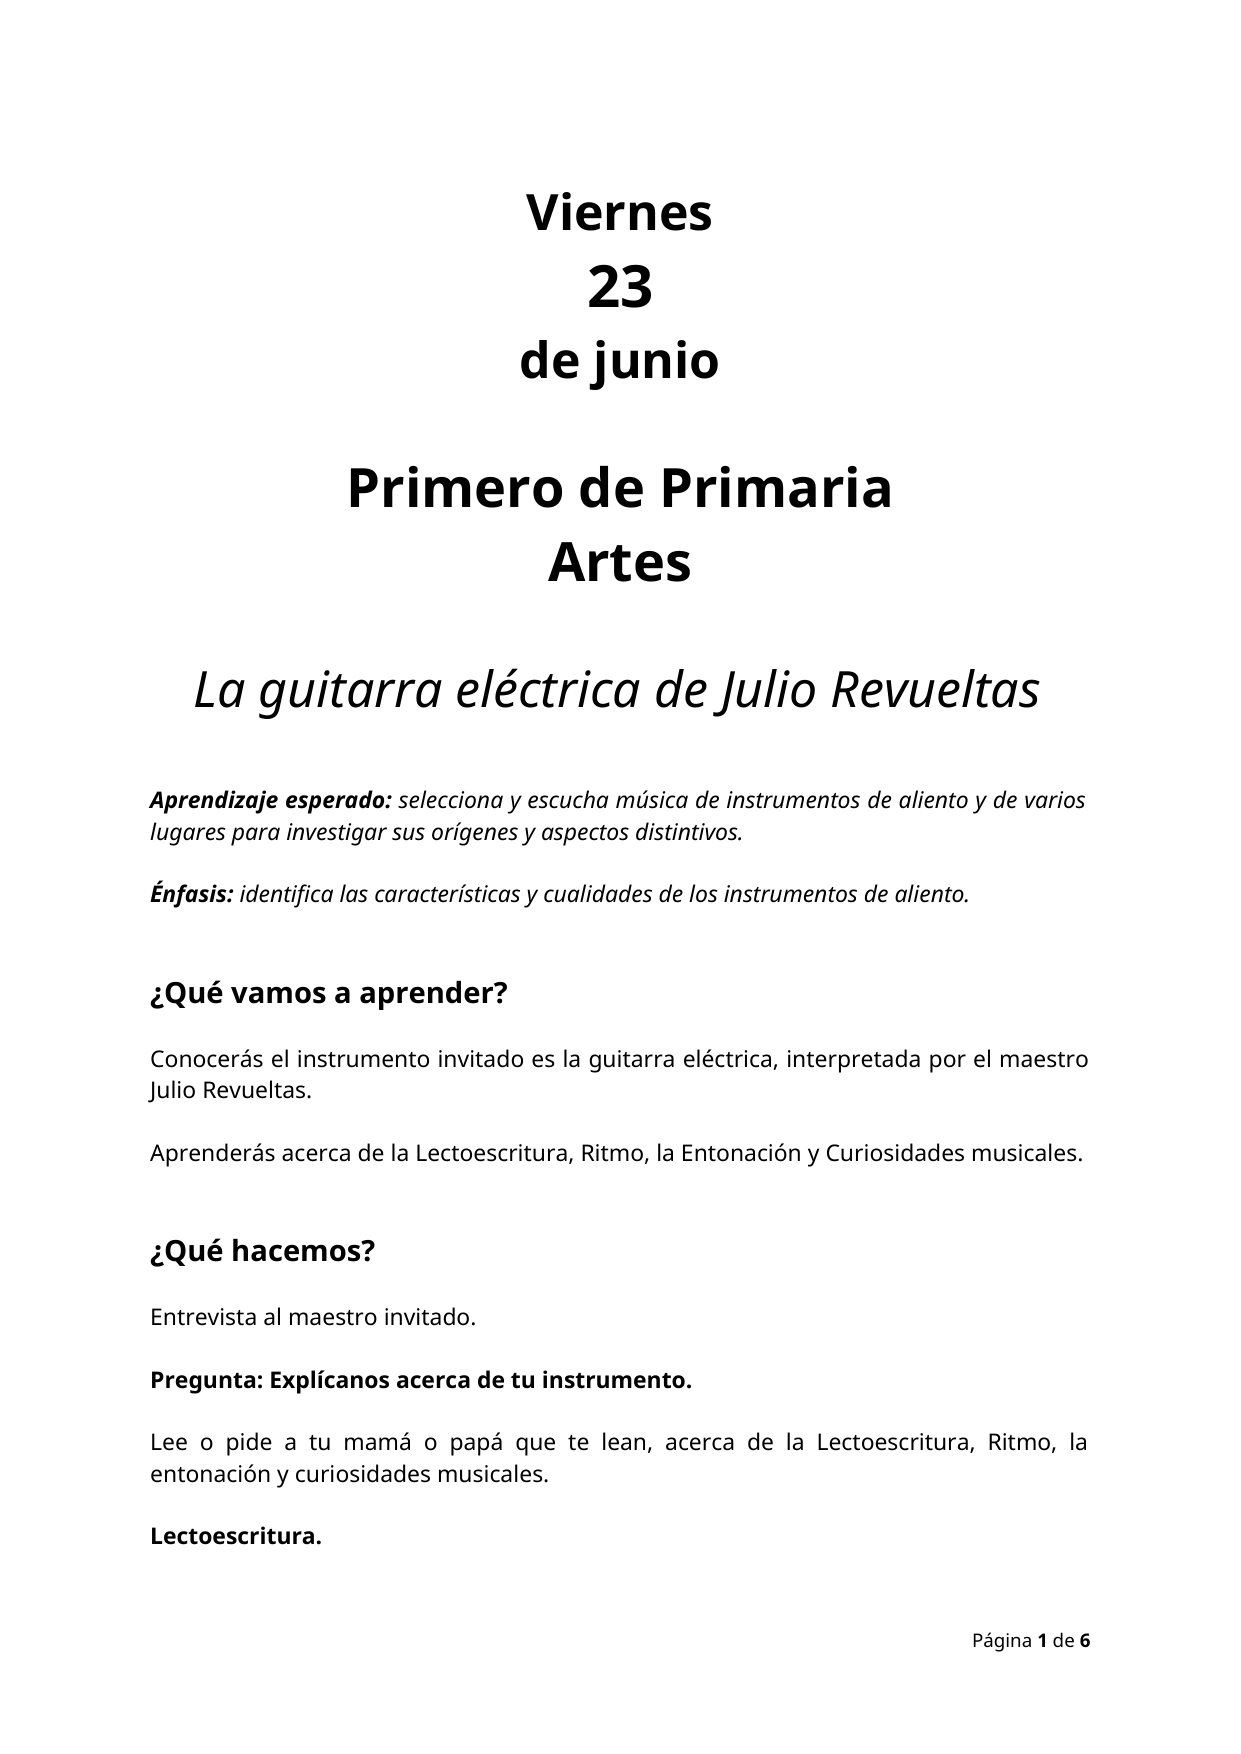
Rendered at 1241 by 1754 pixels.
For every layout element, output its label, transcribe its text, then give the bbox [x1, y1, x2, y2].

text Lectoescritura. [150, 1520, 1090, 1551]
text Primero de Primaria [150, 449, 1090, 523]
text Pregunta: Explícanos acerca de tu instrumento. [150, 1364, 1090, 1395]
text de junio [150, 325, 1090, 393]
text Conocerás el instrumento invitado es la guitarra eléctrica, interpretada por el maestro Julio Revueltas. [150, 1043, 1090, 1105]
text ¿Qué hacemos? [150, 1230, 1090, 1270]
text La guitarra eléctrica de Julio Revueltas [150, 654, 1090, 722]
text Entrevista al maestro invitado. [150, 1301, 1090, 1333]
text Aprenderás acerca de la Lectoescritura, Ritmo, la Entonación y Curiosidades musicales. [150, 1137, 1090, 1168]
text Énfasis: identifica las características y cualidades de los instrumentos de aliento. [150, 878, 1090, 909]
text Lee o pide a tu mamá o papá que te lean, acerca de la Lectoescritura, Ritmo, la entonación y curiosidades musicales. [150, 1426, 1090, 1489]
text Viernes [150, 177, 1090, 245]
text 23 [150, 245, 1090, 325]
text ¿Qué vamos a aprender? [150, 972, 1090, 1012]
text Aprendizaje esperado: selecciona y escucha música de instrumentos de aliento y de varios lugares para investigar sus orígenes y aspectos distintivos. [150, 784, 1090, 847]
text Artes [150, 523, 1090, 597]
